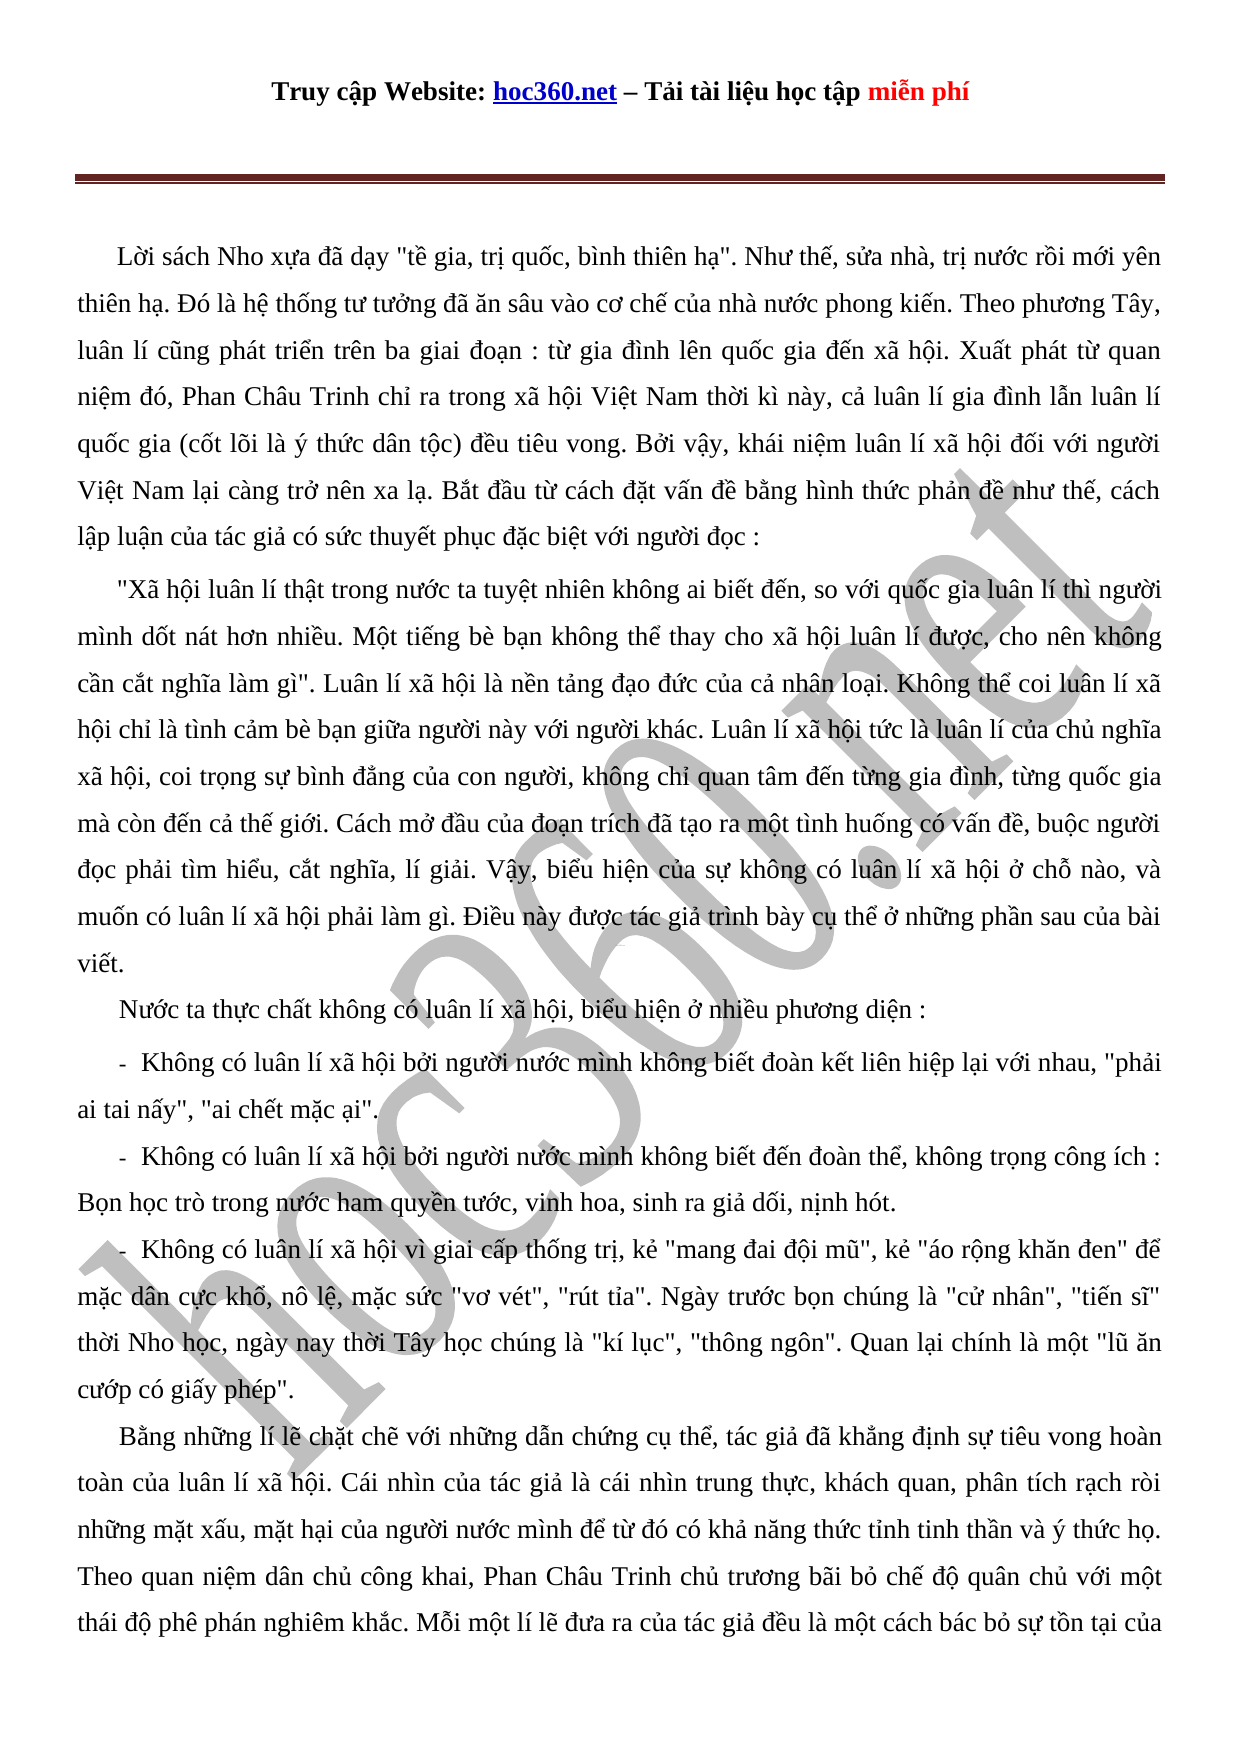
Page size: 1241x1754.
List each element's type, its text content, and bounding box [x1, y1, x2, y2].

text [77, 1420, 1163, 1637]
text "Xã hội luân lí thật trong nước ta tuyệt nhiên không ai biết đến, so với quốc gia luân lí thì người mình dốt nát hơn nhiều. Một tiếng bè bạn không thể thay cho xã hội luân lí được, cho nên không cần cắt nghĩa làm gì". Luân lí xã hội là nền tảng đạo đức của cả nhân loại. Không thể coi luân lí xã hội chỉ là tình cảm bè bạn giữa người này với người khác. Luân lí xã hội tức là luân lí của chủ nghĩa xã hội, coi trọng sự bình đẳng của con người, không chỉ quan tâm đến từng gia đình, từng quốc gia mà còn đến cả thế giới. Cách mở đầu của đoạn trích đã tạo ra một tình huống có vấn đề, buộc người đọc phải tìm hiểu, cắt nghĩa, lí giải. Vậy, biểu hiện của sự không có luân lí xã hội ở chỗ nào, và muốn có luân lí xã hội phải làm gì. Điều này được tác giả trình bày cụ thể ở những phần sau của bài viết. [77, 573, 1163, 978]
text Nước ta thực chất không có luân lí xã hội, biểu hiện ở nhiều phương diện : [77, 993, 1165, 1024]
list Không có luân lí xã hội vì giai cấp thống trị, kẻ "mang đai đội mũ", kẻ "áo rộng khăn đen" để mặc dân cực khổ, nô lệ, mặc sức "vơ vét", "rút tỉa". Ngày trước bọn chúng là "cử nhân", "tiến sĩ" thời Nho học, ngày nay thời Tây học chúng là "kí lục", "thông ngôn". Quan lại chính là một "lũ ăn cướp có giấy phép". [77, 1233, 1163, 1404]
list Không có luân lí xã hội bởi người nước mình không biết đến đoàn thể, không trọng công ích : Bọn học trò trong nước ham quyền tước, vinh hoa, sinh ra giả dối, nịnh hót. [77, 1140, 1163, 1217]
list Không có luân lí xã hội bởi người nước mình không biết đoàn kết liên hiệp lại với nhau, "phải ai tai nấy", "ai chết mặc ại". [77, 1046, 1163, 1124]
text Lời sách Nho xựa đã dạy "tề gia, trị quốc, bình thiên hạ". Như thế, sửa nhà, trị nước rồi mới yên thiên hạ. Đó là hệ thống tư tưởng đã ăn sâu vào cơ chế của nhà nước phong kiến. Theo phương Tây, luân lí cũng phát triển trên ba giai đoạn : từ gia đình lên quốc gia đến xã hội. Xuất phát từ quan niệm đó, Phan Châu Trinh chỉ ra trong xã hội Việt Nam thời kì này, cả luân lí gia đình lẫn luân lí quốc gia (cốt lõi là ý thức dân tộc) đều tiêu vong. Bởi vậy, khái niệm luân lí xã hội đối với người Việt Nam lại càng trở nên xa lạ. Bắt đầu từ cách đặt vấn đề bằng hình thức phản đề như thế, cách lập luận của tác giả có sức thuyết phục đặc biệt với người đọc : [77, 240, 1163, 552]
